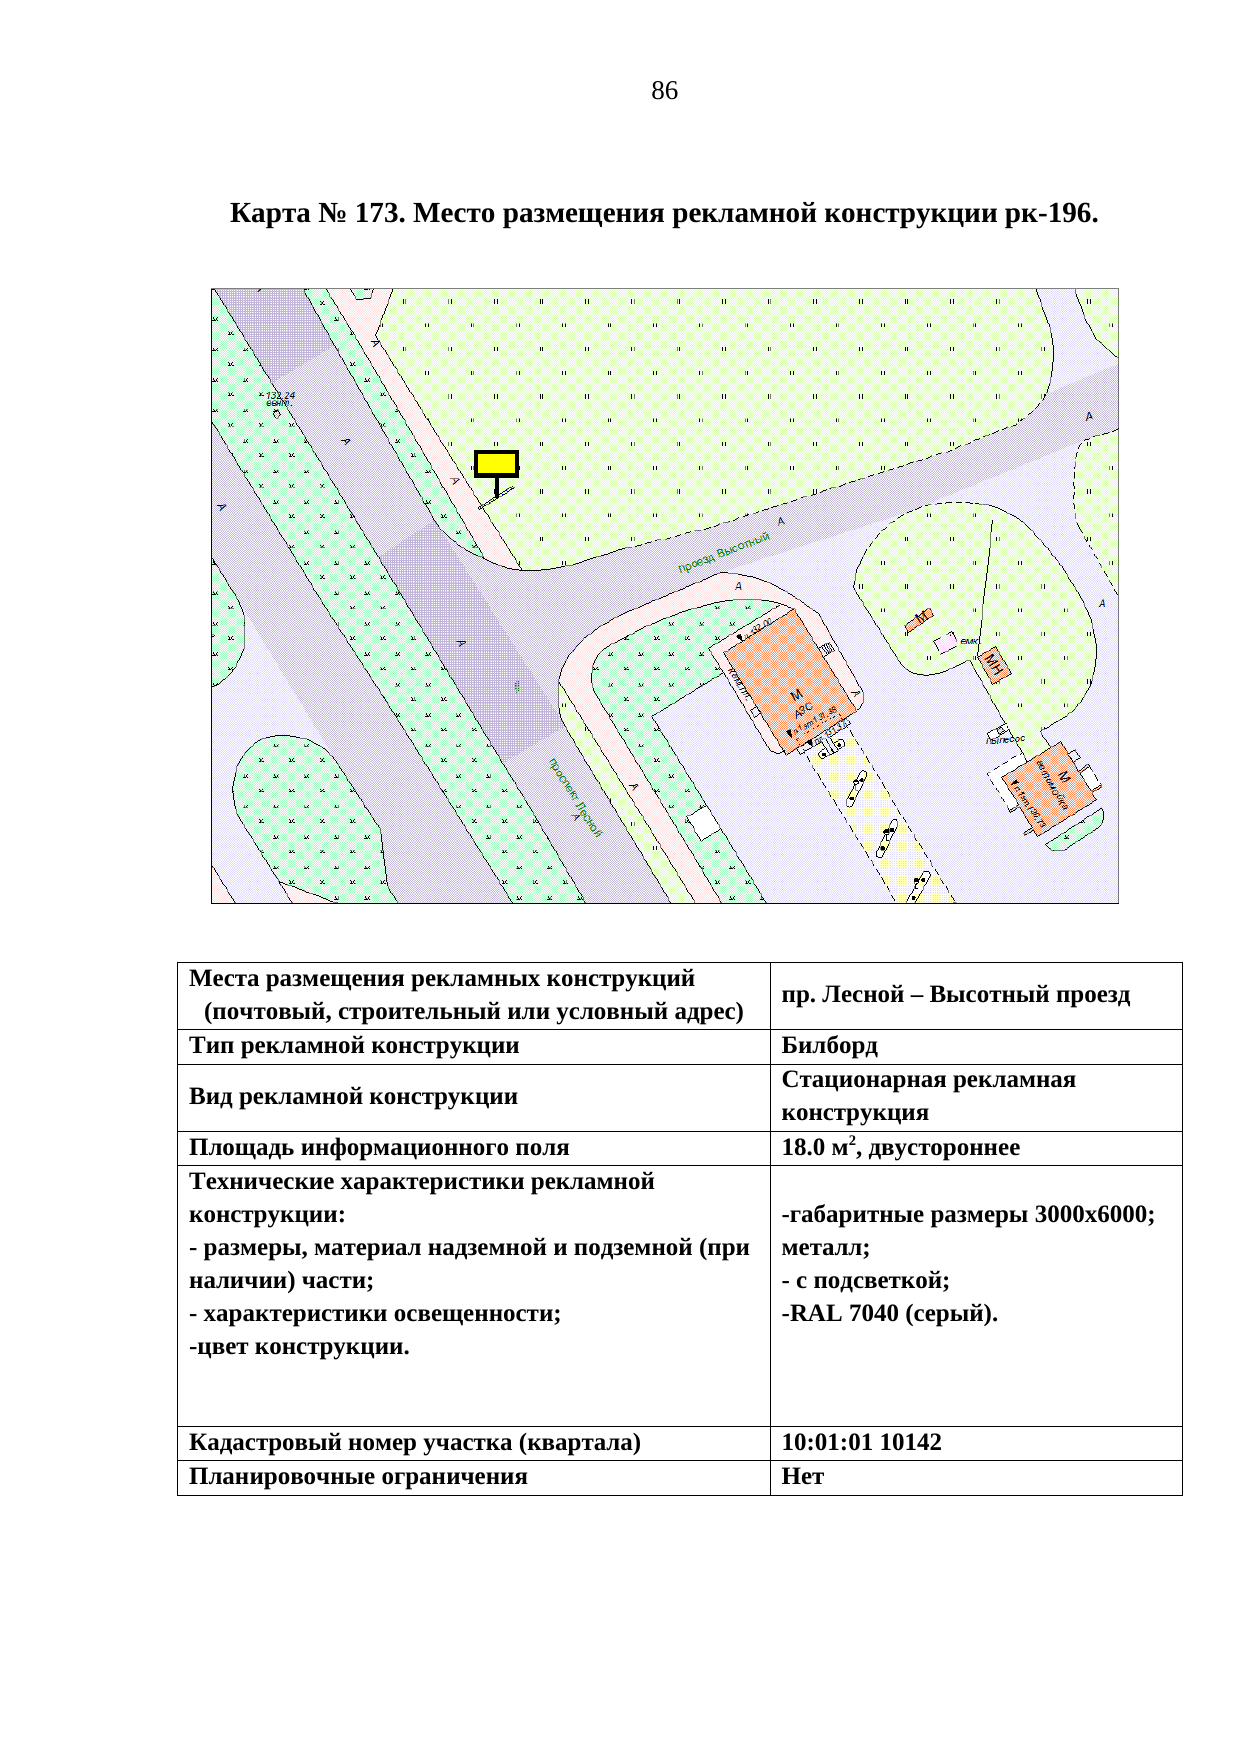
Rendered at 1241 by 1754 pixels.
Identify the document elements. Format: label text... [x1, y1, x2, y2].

table_cell Стационарная рекламная конструкция [771, 1065, 1182, 1131]
table_cell -габаритные размеры 3000х6000; металл; - с подсветкой; -RAL 7040 (серый). [771, 1166, 1182, 1426]
table_cell Площадь информационного поля [178, 1132, 770, 1165]
table_cell Технические характеристики рекламной конструкции: - размеры, материал надземной и подземной (при наличии) части; - характеристики освещенности; -цвет конструкции. [178, 1166, 770, 1426]
table_cell 10:01:01 10142 [771, 1427, 1182, 1460]
table_cell Билборд [771, 1030, 1182, 1063]
table_cell Планировочные ограничения [178, 1461, 770, 1494]
table_cell Вид рекламной конструкции [178, 1065, 770, 1131]
table_cell Нет [771, 1461, 1182, 1494]
table_header пр. Лесной – Высотный проезд [771, 963, 1182, 1029]
table_cell Кадастровый номер участка (квартала) [178, 1427, 770, 1460]
picture [177, 255, 1152, 937]
table_header Места размещения рекламных конструкций (почтовый, строительный или условный адрес) [178, 963, 770, 1029]
table_cell , двустороннее [771, 1132, 1182, 1165]
text Карта № 173. Место размещения рекламной конструкции рк-196. [177, 196, 1152, 229]
table_cell Тип рекламной конструкции [178, 1030, 770, 1063]
